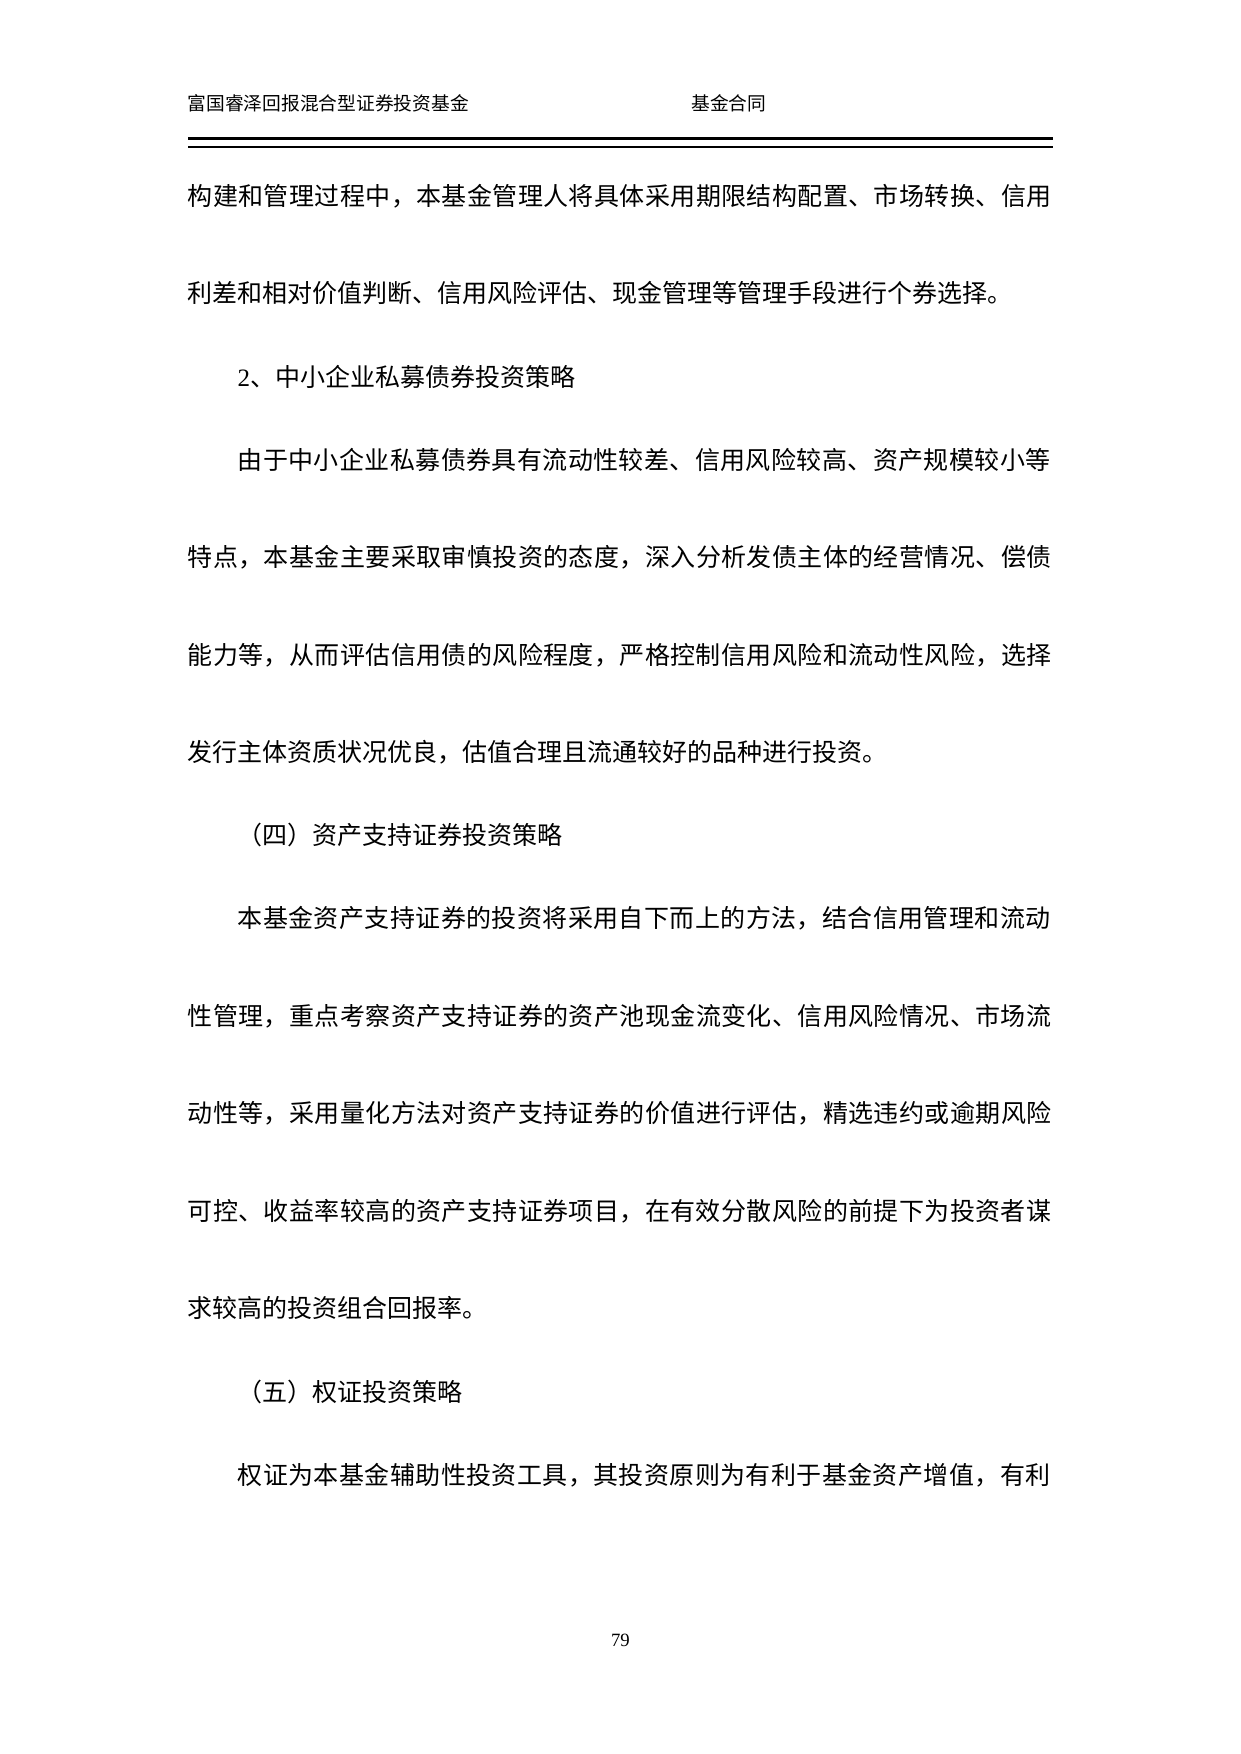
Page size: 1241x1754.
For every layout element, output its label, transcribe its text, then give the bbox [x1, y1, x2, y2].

text 本基金资产支持证券的投资将采用自下而上的方法，结合信用管理和流动性管理，重点考察资产支持证券的资产池现金流变化、信用风险情况、市场流动性等，采用量化方法对资产支持证券的价值进行评估，精选违约或逾期风险可控、收益率较高的资产支持证券项目，在有效分散风险的前提下为投资者谋求较高的投资组合回报率。 [187, 884, 1053, 1339]
text 2、中小企业私募债券投资策略 [187, 343, 1053, 408]
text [187, 162, 1053, 324]
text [187, 1441, 1053, 1506]
text （五）权证投资策略 [187, 1358, 1053, 1423]
text 由于中小企业私募债券具有流动性较差、信用风险较高、资产规模较小等特点，本基金主要采取审慎投资的态度，深入分析发债主体的经营情况、偿债能力等，从而评估信用债的风险程度，严格控制信用风险和流动性风险，选择发行主体资质状况优良，估值合理且流通较好的品种进行投资。 [187, 426, 1053, 783]
text （四）资产支持证券投资策略 [187, 801, 1053, 866]
